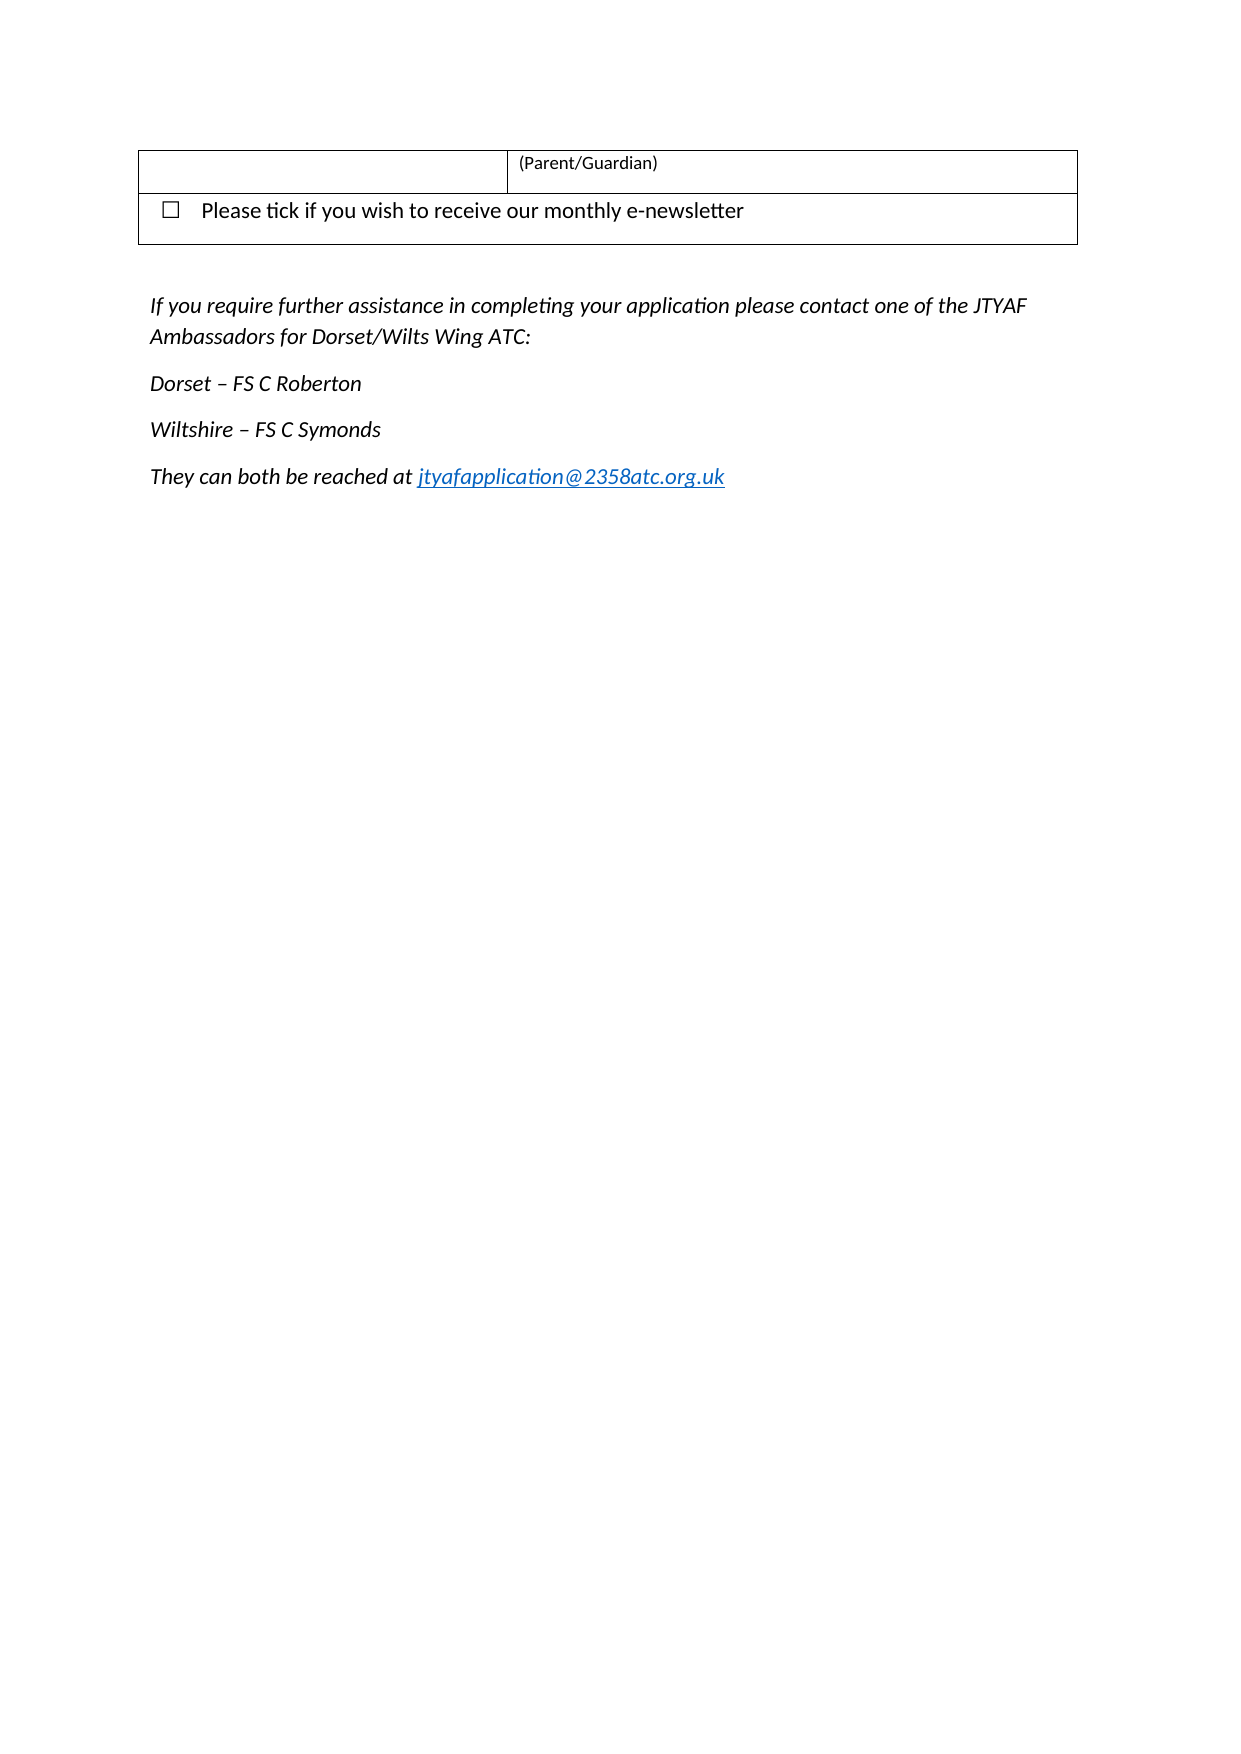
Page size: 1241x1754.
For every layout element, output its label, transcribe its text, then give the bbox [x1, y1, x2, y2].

table_cell ☐ Please tick if you wish to receive our monthly e-newsletter [139, 194, 1077, 244]
text If you require further assistance in completing your application please contact one of the JTYAF Ambassadors for Dorset/Wilts Wing ATC: [150, 292, 1090, 350]
text Wiltshire – FS C Symonds [150, 416, 1090, 444]
text They can both be reached at jtyafapplication@2358atc.org.uk [150, 462, 1090, 491]
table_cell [508, 151, 1077, 193]
text Dorset – FS C Roberton [150, 369, 1090, 397]
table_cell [139, 151, 507, 193]
